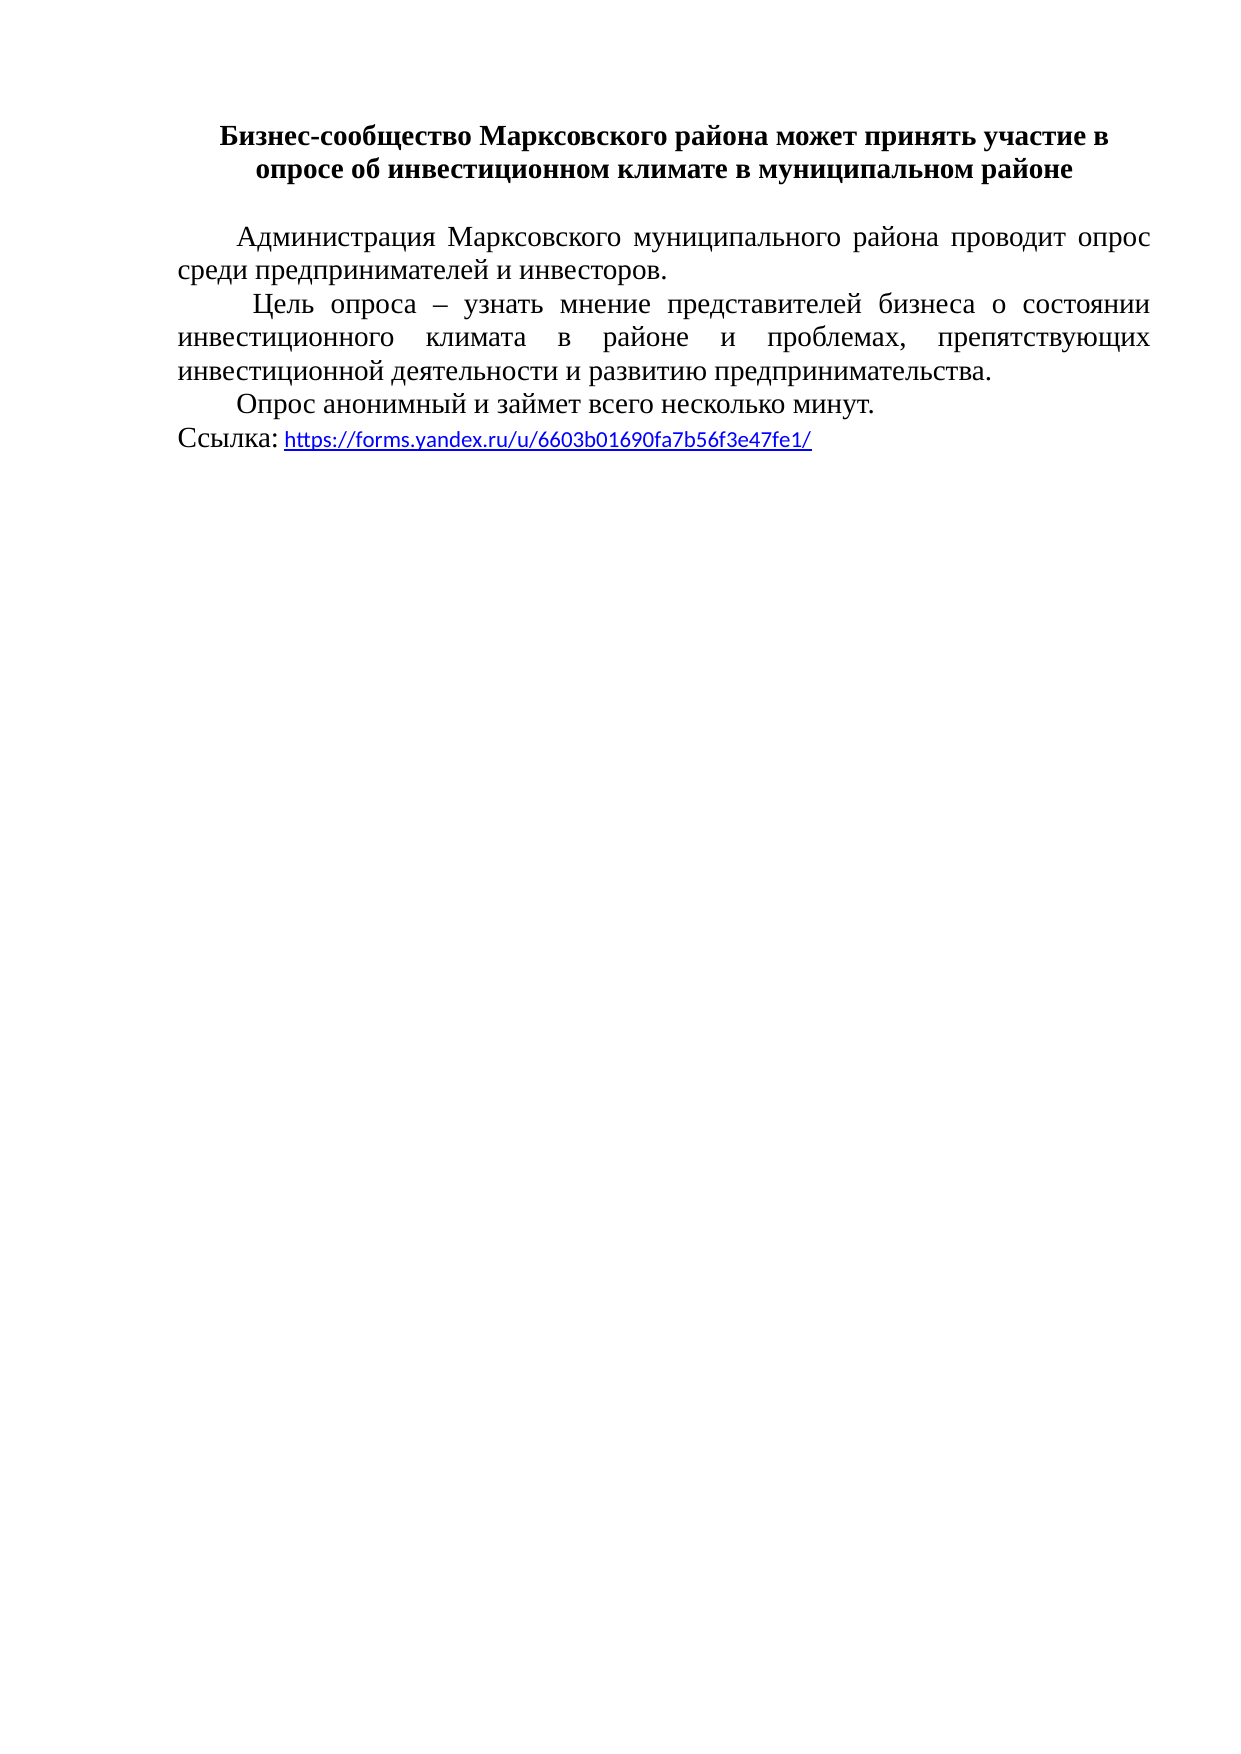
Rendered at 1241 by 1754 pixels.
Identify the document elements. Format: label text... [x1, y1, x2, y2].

text Ссылка: https://forms.yandex.ru/u/6603b01690fa7b56f3e47fe1/ [177, 420, 1152, 453]
text Администрация Марксовского муниципального района проводит опрос среди предпринимателей и инвесторов. [177, 219, 1152, 286]
text Бизнес-сообщество Марксовского района может принять участие в опросе об инвестиционном климате в муниципальном районе [177, 118, 1152, 185]
text Опрос анонимный и займет всего несколько минут. [177, 386, 1152, 420]
text Цель опроса – узнать мнение представителей бизнеса о состоянии инвестиционного климата в районе и проблемах, препятствующих инвестиционной деятельности и развитию предпринимательства. [177, 286, 1152, 386]
